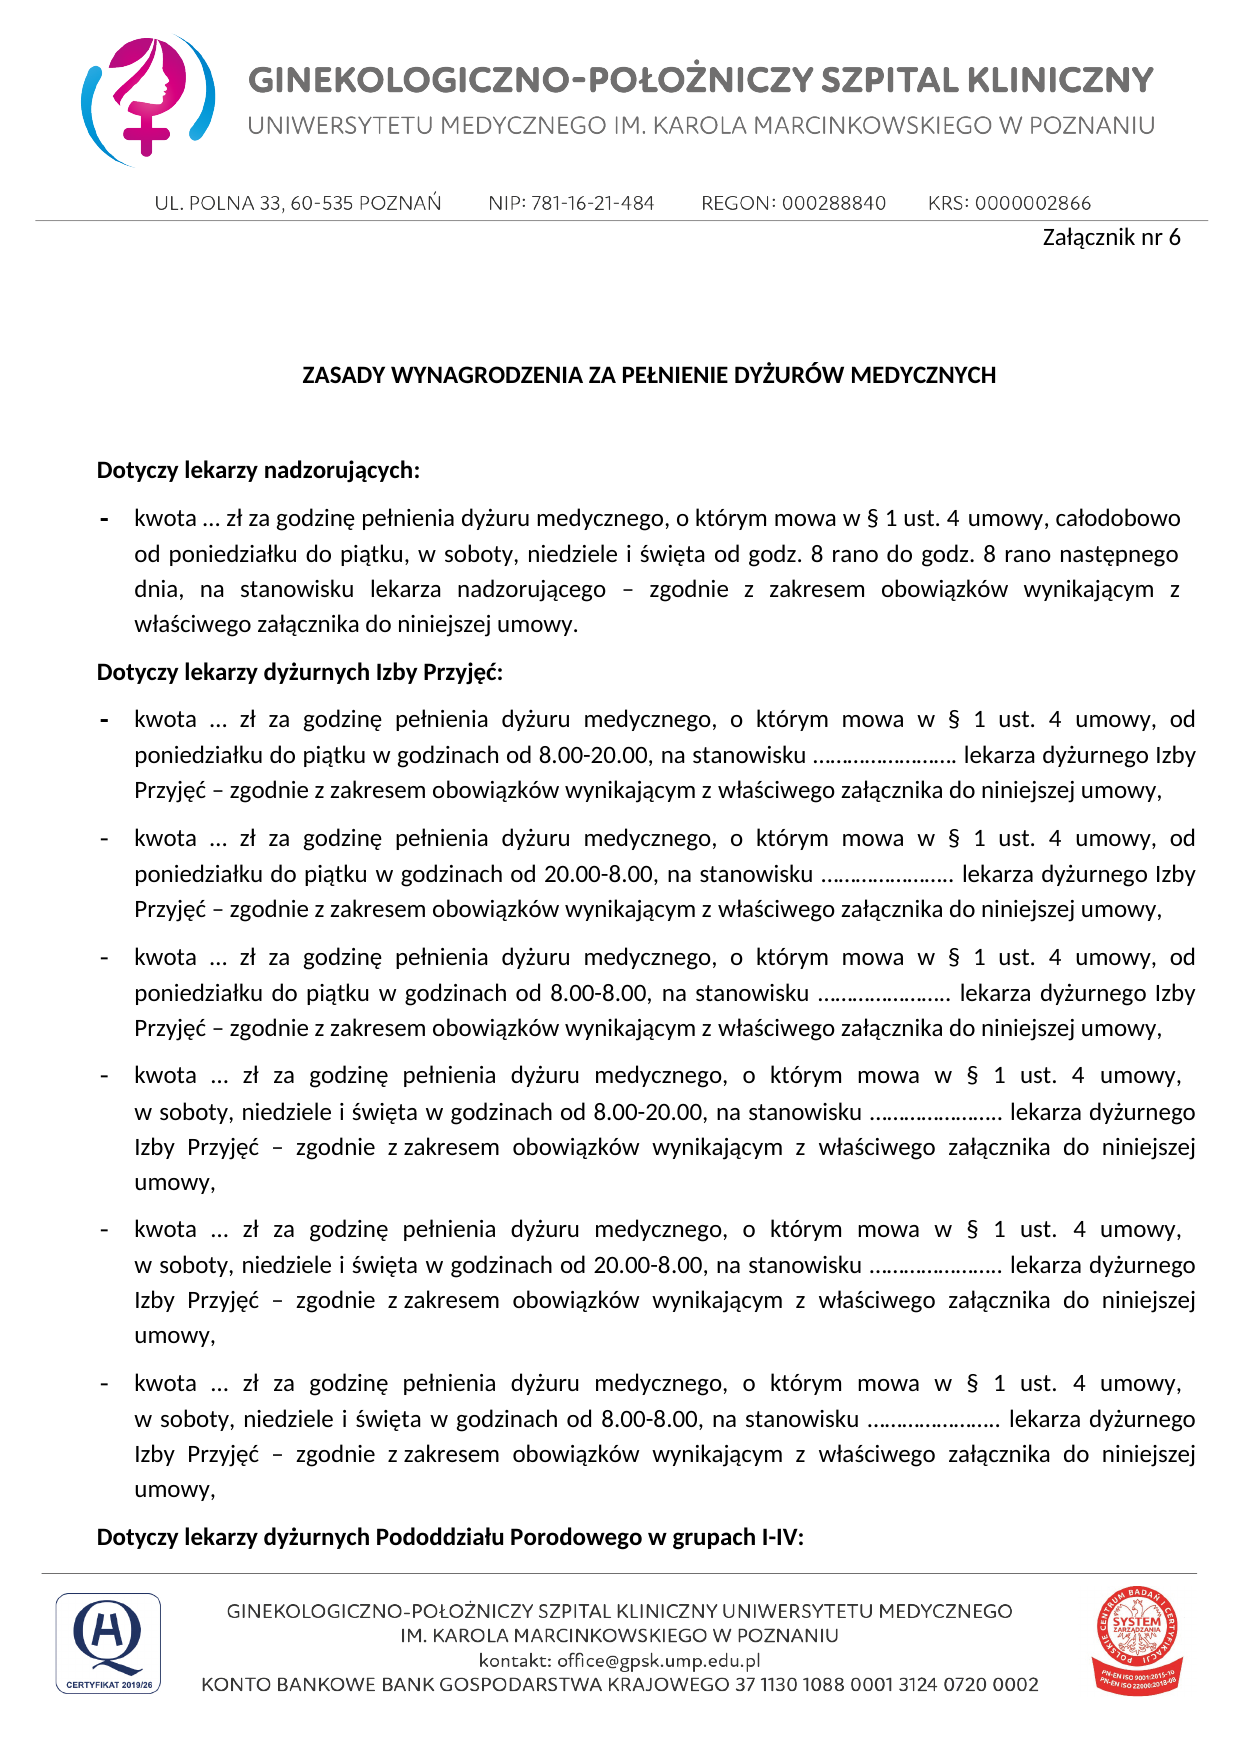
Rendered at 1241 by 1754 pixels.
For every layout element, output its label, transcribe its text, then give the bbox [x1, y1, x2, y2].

text Dotyczy lekarzy dyżurnych Izby Przyjęć: [97, 656, 1196, 686]
text ZASADY WYNAGRODZENIA ZA PEŁNIENIE DYŻURÓW MEDYCZNYCH [118, 359, 1181, 390]
list kwota … zł za godzinę pełnienia dyżuru medycznego, o którym mowa w § 1 ust. 4 umowy, całodobowo od poniedziałku do piątku, w soboty, niedziele i święta od godz. 8 rano do godz. 8 rano następnego dnia, na stanowisku lekarza nadzorującego – zgodnie z zakresem obowiązków wynikającym z właściwego załącznika do niniejszej umowy. [97, 502, 1181, 639]
text Dotyczy lekarzy nadzorujących: [97, 454, 1196, 485]
picture [35, 16, 1209, 222]
list kwota … zł za godzinę pełnienia dyżuru medycznego, o którym mowa w § 1 ust. 4 umowy, od poniedziałku do piątku w godzinach od 8.00-20.00, na stanowisku ……………………. lekarza dyżurnego Izby Przyjęć – zgodnie z zakresem obowiązków wynikającym z właściwego załącznika do niniejszej umowy, [97, 703, 1196, 805]
picture [41, 1571, 1198, 1719]
list kwota … zł za godzinę pełnienia dyżuru medycznego, o którym mowa w § 1 ust. 4 umowy, od poniedziałku do piątku w godzinach od 8.00-8.00, na stanowisku ………………….. lekarza dyżurnego Izby Przyjęć – zgodnie z zakresem obowiązków wynikającym z właściwego załącznika do niniejszej umowy, [97, 941, 1196, 1042]
list kwota … zł za godzinę pełnienia dyżuru medycznego, o którym mowa w § 1 ust. 4 umowy, od poniedziałku do piątku w godzinach od 20.00-8.00, na stanowisku ………………….. lekarza dyżurnego Izby Przyjęć – zgodnie z zakresem obowiązków wynikającym z właściwego załącznika do niniejszej umowy, [97, 822, 1196, 924]
text Załącznik nr 6 [59, 222, 1181, 252]
list kwota … zł za godzinę pełnienia dyżuru medycznego, o którym mowa w § 1 ust. 4 umowy, w soboty, niedziele i święta w godzinach od 8.00-20.00, na stanowisku ………………….. lekarza dyżurnego Izby Przyjęć – zgodnie z zakresem obowiązków wynikającym z właściwego załącznika do niniejszej umowy, [97, 1059, 1196, 1196]
text Dotyczy lekarzy dyżurnych Pododdziału Porodowego w grupach I-IV: [97, 1521, 1196, 1551]
list kwota … zł za godzinę pełnienia dyżuru medycznego, o którym mowa w § 1 ust. 4 umowy, w soboty, niedziele i święta w godzinach od 8.00-8.00, na stanowisku ………………….. lekarza dyżurnego Izby Przyjęć – zgodnie z zakresem obowiązków wynikającym z właściwego załącznika do niniejszej umowy, [97, 1367, 1196, 1504]
list kwota … zł za godzinę pełnienia dyżuru medycznego, o którym mowa w § 1 ust. 4 umowy, w soboty, niedziele i święta w godzinach od 20.00-8.00, na stanowisku ………………….. lekarza dyżurnego Izby Przyjęć – zgodnie z zakresem obowiązków wynikającym z właściwego załącznika do niniejszej umowy, [97, 1213, 1196, 1350]
